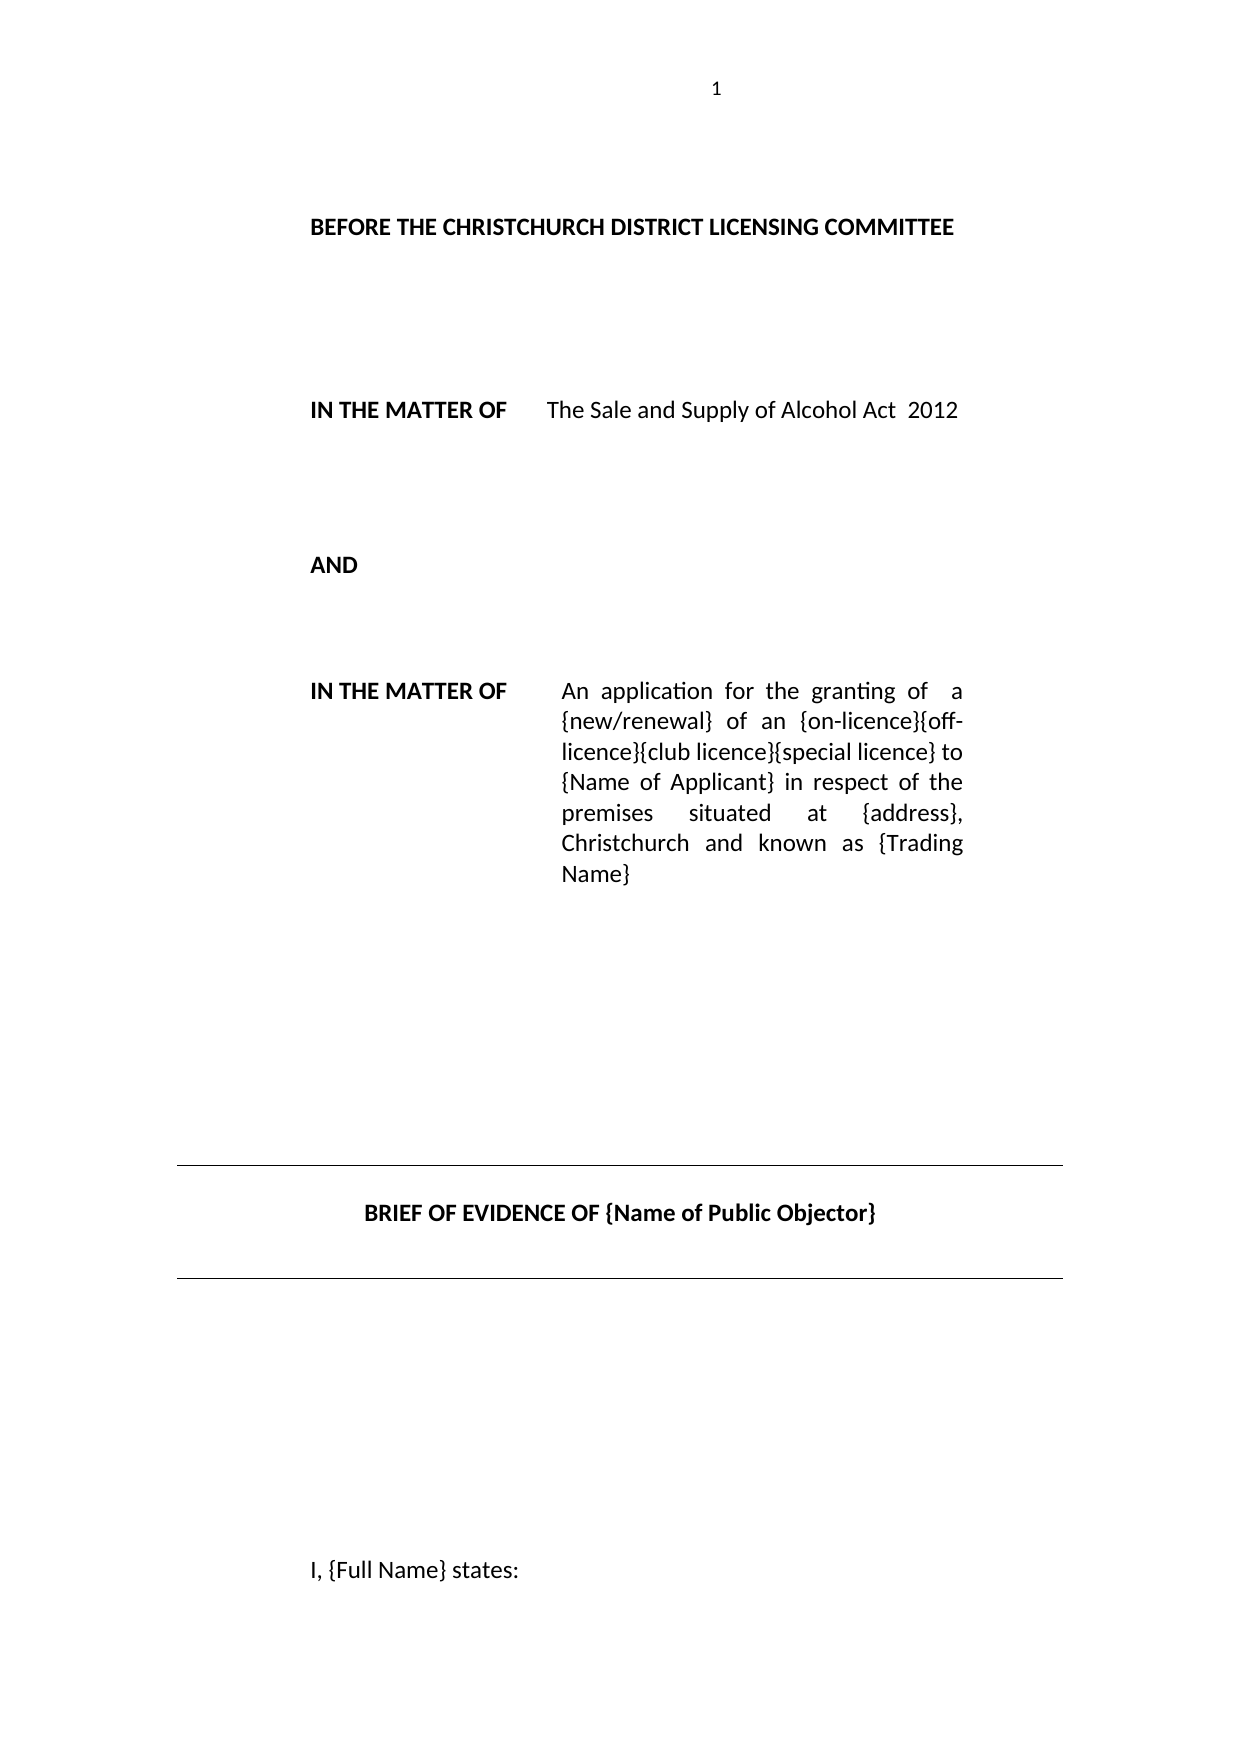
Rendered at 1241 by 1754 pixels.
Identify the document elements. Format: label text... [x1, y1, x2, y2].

table_header The and Supply of Alcohol Act 2012 [532, 394, 975, 438]
text I, {Full Name} states: [310, 1554, 1122, 1584]
table_cell AND [299, 439, 532, 675]
table_header BRIEF OF EVIDENCE OF {Name of Public Objector} [177, 1166, 1063, 1278]
table_header IN THE MATTER OF [299, 394, 532, 438]
text BEFORE THE CHRISTCHURCH DISTRICT LICENSING COMMITTEE [310, 211, 1122, 242]
table_cell An application for the granting of a {new/renewal} of an {on-licence}{off-licence}{club licence}{special licence} to {Name of Applicant} in respect of the premises situated at {address}, and known as {Trading Name} [547, 675, 975, 890]
table_cell IN THE MATTER OF [299, 675, 547, 890]
